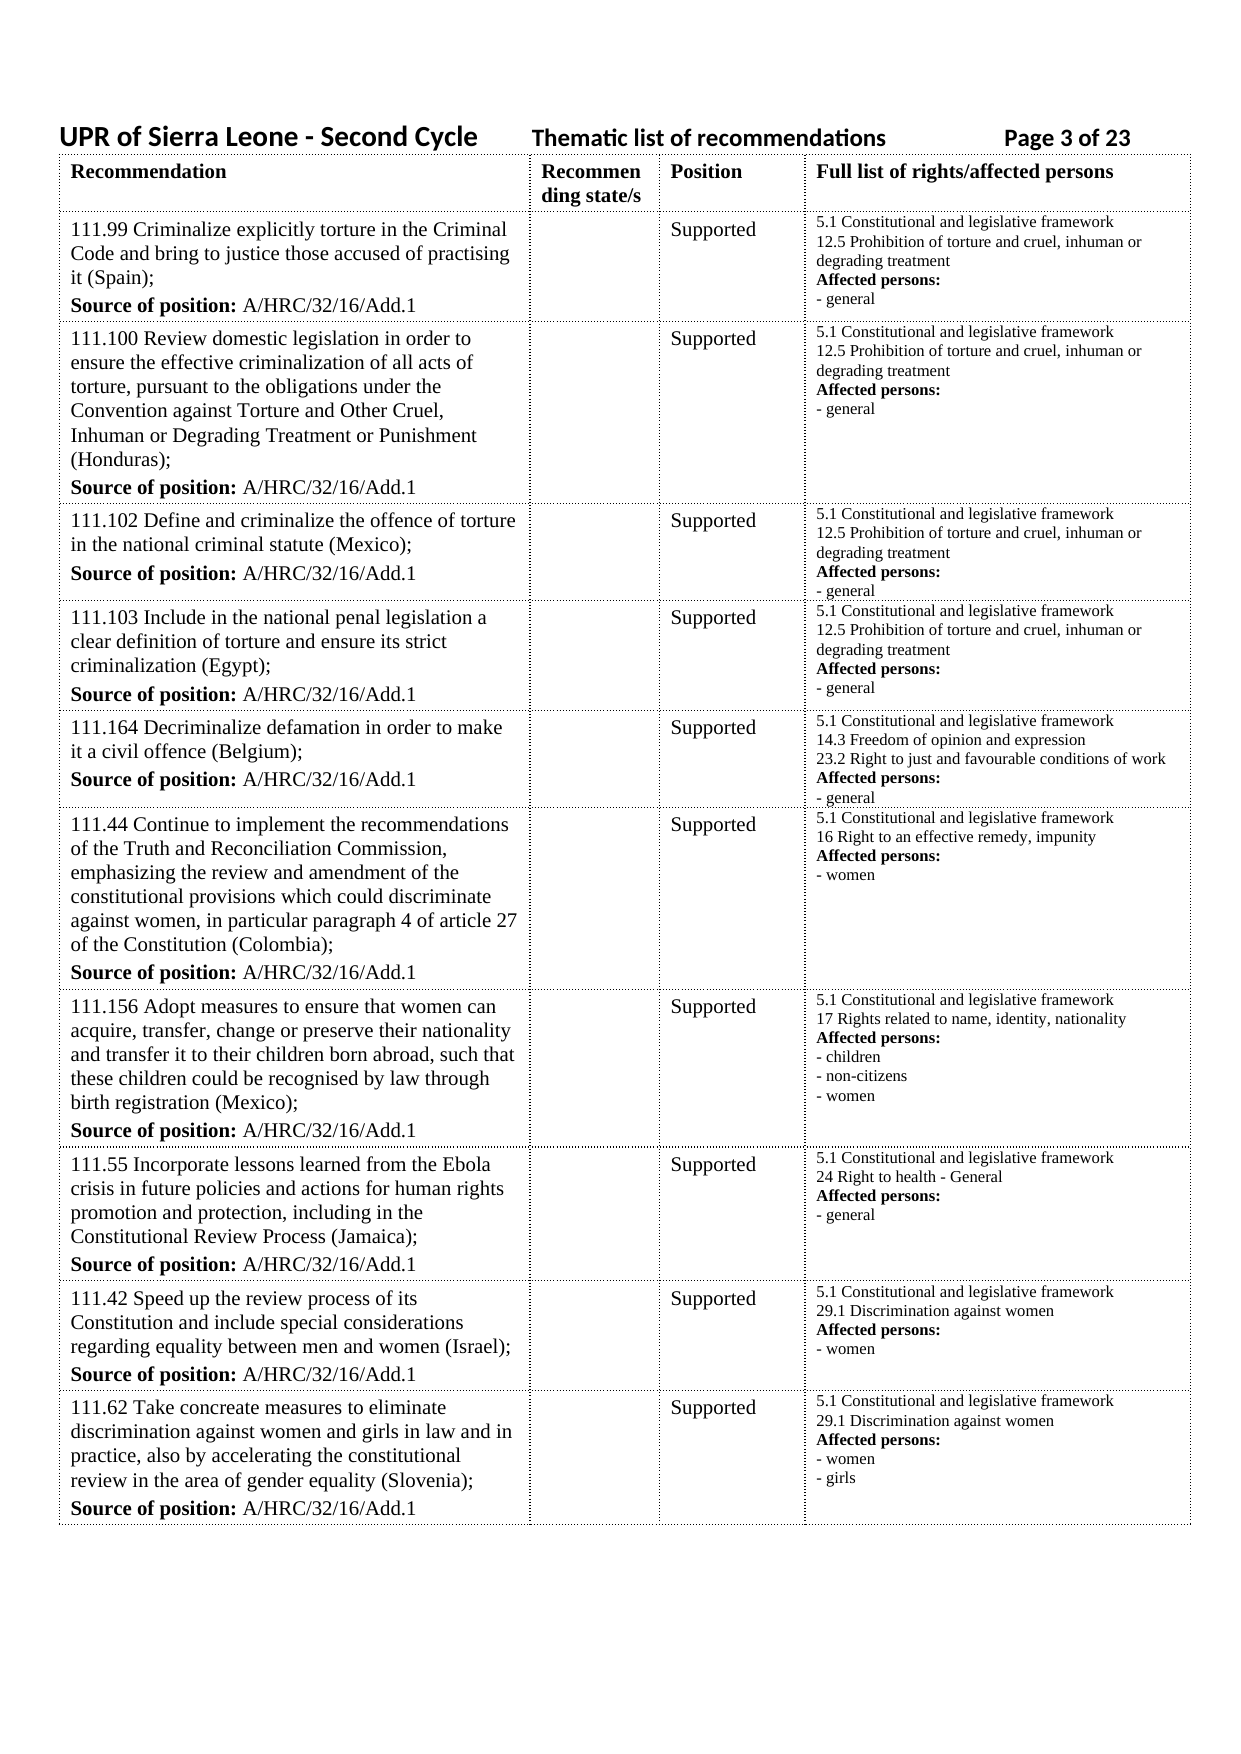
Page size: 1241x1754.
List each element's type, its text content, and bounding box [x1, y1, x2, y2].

table_cell 111.156 Adopt measures to ensure that women can acquire, transfer, change or preserve their nationality and transfer it to their children born abroad, such that these children could be recognised by law through birth registration (Mexico); Source of position: A/HRC/32/16/Add.1 [59, 989, 530, 1146]
table_cell 5.1 Constitutional and legislative framework 17 Rights related to name, identity, nationality Affected persons: - children - non-citizens - women [805, 989, 1190, 1146]
table_cell 111.44 Continue to implement the recommendations of the Truth and Reconciliation Commission, emphasizing the review and amendment of the constitutional provisions which could discriminate against women, in particular paragraph 4 of article 27 of the Constitution (Colombia); Source of position: A/HRC/32/16/Add.1 [59, 807, 530, 988]
table_cell [530, 807, 659, 988]
table_cell [530, 1280, 659, 1390]
table_cell 5.1 Constitutional and legislative framework 16 Right to an effective remedy, impunity Affected persons: - women [805, 807, 1190, 988]
table_cell 111.55 Incorporate lessons learned from the Ebola crisis in future policies and actions for human rights promotion and protection, including in the Constitutional Review Process (Jamaica); Source of position: A/HRC/32/16/Add.1 [59, 1146, 530, 1280]
table_cell 111.164 Decriminalize defamation in order to make it a civil offence (Belgium); Source of position: A/HRC/32/16/Add.1 [59, 710, 530, 807]
table_cell 111.62 Take concreate measures to eliminate discrimination against women and girls in law and in practice, also by accelerating the constitutional review in the area of gender equality (Slovenia); Source of position: A/HRC/32/16/Add.1 [59, 1390, 530, 1524]
table_cell [530, 1390, 659, 1524]
table_cell 5.1 Constitutional and legislative framework 12.5 Prohibition of torture and cruel, inhuman or degrading treatment Affected persons: - general [805, 503, 1190, 600]
table_header Recommending state/s [530, 154, 659, 211]
table_cell 111.42 Speed up the review process of its Constitution and include special considerations regarding equality between men and women (Israel); Source of position: A/HRC/32/16/Add.1 [59, 1280, 530, 1390]
table_cell [530, 1146, 659, 1280]
table_cell 111.103 Include in the national penal legislation a clear definition of torture and ensure its strict criminalization (Egypt); Source of position: A/HRC/32/16/Add.1 [59, 600, 530, 710]
table_cell Supported [659, 600, 805, 710]
table_cell 111.102 Define and criminalize the offence of torture in the national criminal statute (Mexico); Source of position: A/HRC/32/16/Add.1 [59, 503, 530, 600]
table_cell 111.99 Criminalize explicitly torture in the Criminal Code and bring to justice those accused of practising it (Spain); Source of position: A/HRC/32/16/Add.1 [59, 211, 530, 321]
table_cell 5.1 Constitutional and legislative framework 29.1 Discrimination against women Affected persons: - women [805, 1280, 1190, 1390]
table_cell Supported [659, 321, 805, 503]
table_cell Supported [659, 1280, 805, 1390]
table_cell Supported [659, 807, 805, 988]
table_cell [530, 211, 659, 321]
table_header Position [659, 154, 805, 211]
table_cell 5.1 Constitutional and legislative framework 29.1 Discrimination against women Affected persons: - women - girls [805, 1390, 1190, 1524]
table_cell [530, 989, 659, 1146]
table_cell 111.100 Review domestic legislation in order to ensure the effective criminalization of all acts of torture, pursuant to the obligations under the Convention against Torture and Other Cruel, Inhuman or Degrading Treatment or Punishment (Honduras); Source of position: A/HRC/32/16/Add.1 [59, 321, 530, 503]
table_header Full list of rights/affected persons [805, 154, 1190, 211]
table_cell 5.1 Constitutional and legislative framework 24 Right to health - General Affected persons: - general [805, 1146, 1190, 1280]
table_cell Supported [659, 710, 805, 807]
table_cell Supported [659, 989, 805, 1146]
table_cell [530, 503, 659, 600]
table_header Recommendation [59, 154, 530, 211]
table_cell Supported [659, 1390, 805, 1524]
table_cell Supported [659, 503, 805, 600]
table_cell [530, 710, 659, 807]
table_cell 5.1 Constitutional and legislative framework 14.3 Freedom of opinion and expression 23.2 Right to just and favourable conditions of work Affected persons: - general [805, 710, 1190, 807]
table_cell Supported [659, 1146, 805, 1280]
table_cell 5.1 Constitutional and legislative framework 12.5 Prohibition of torture and cruel, inhuman or degrading treatment Affected persons: - general [805, 600, 1190, 710]
table_cell Supported [659, 211, 805, 321]
table_cell 5.1 Constitutional and legislative framework 12.5 Prohibition of torture and cruel, inhuman or degrading treatment Affected persons: - general [805, 211, 1190, 321]
table_cell [530, 600, 659, 710]
table_cell [530, 321, 659, 503]
table_cell 5.1 Constitutional and legislative framework 12.5 Prohibition of torture and cruel, inhuman or degrading treatment Affected persons: - general [805, 321, 1190, 503]
